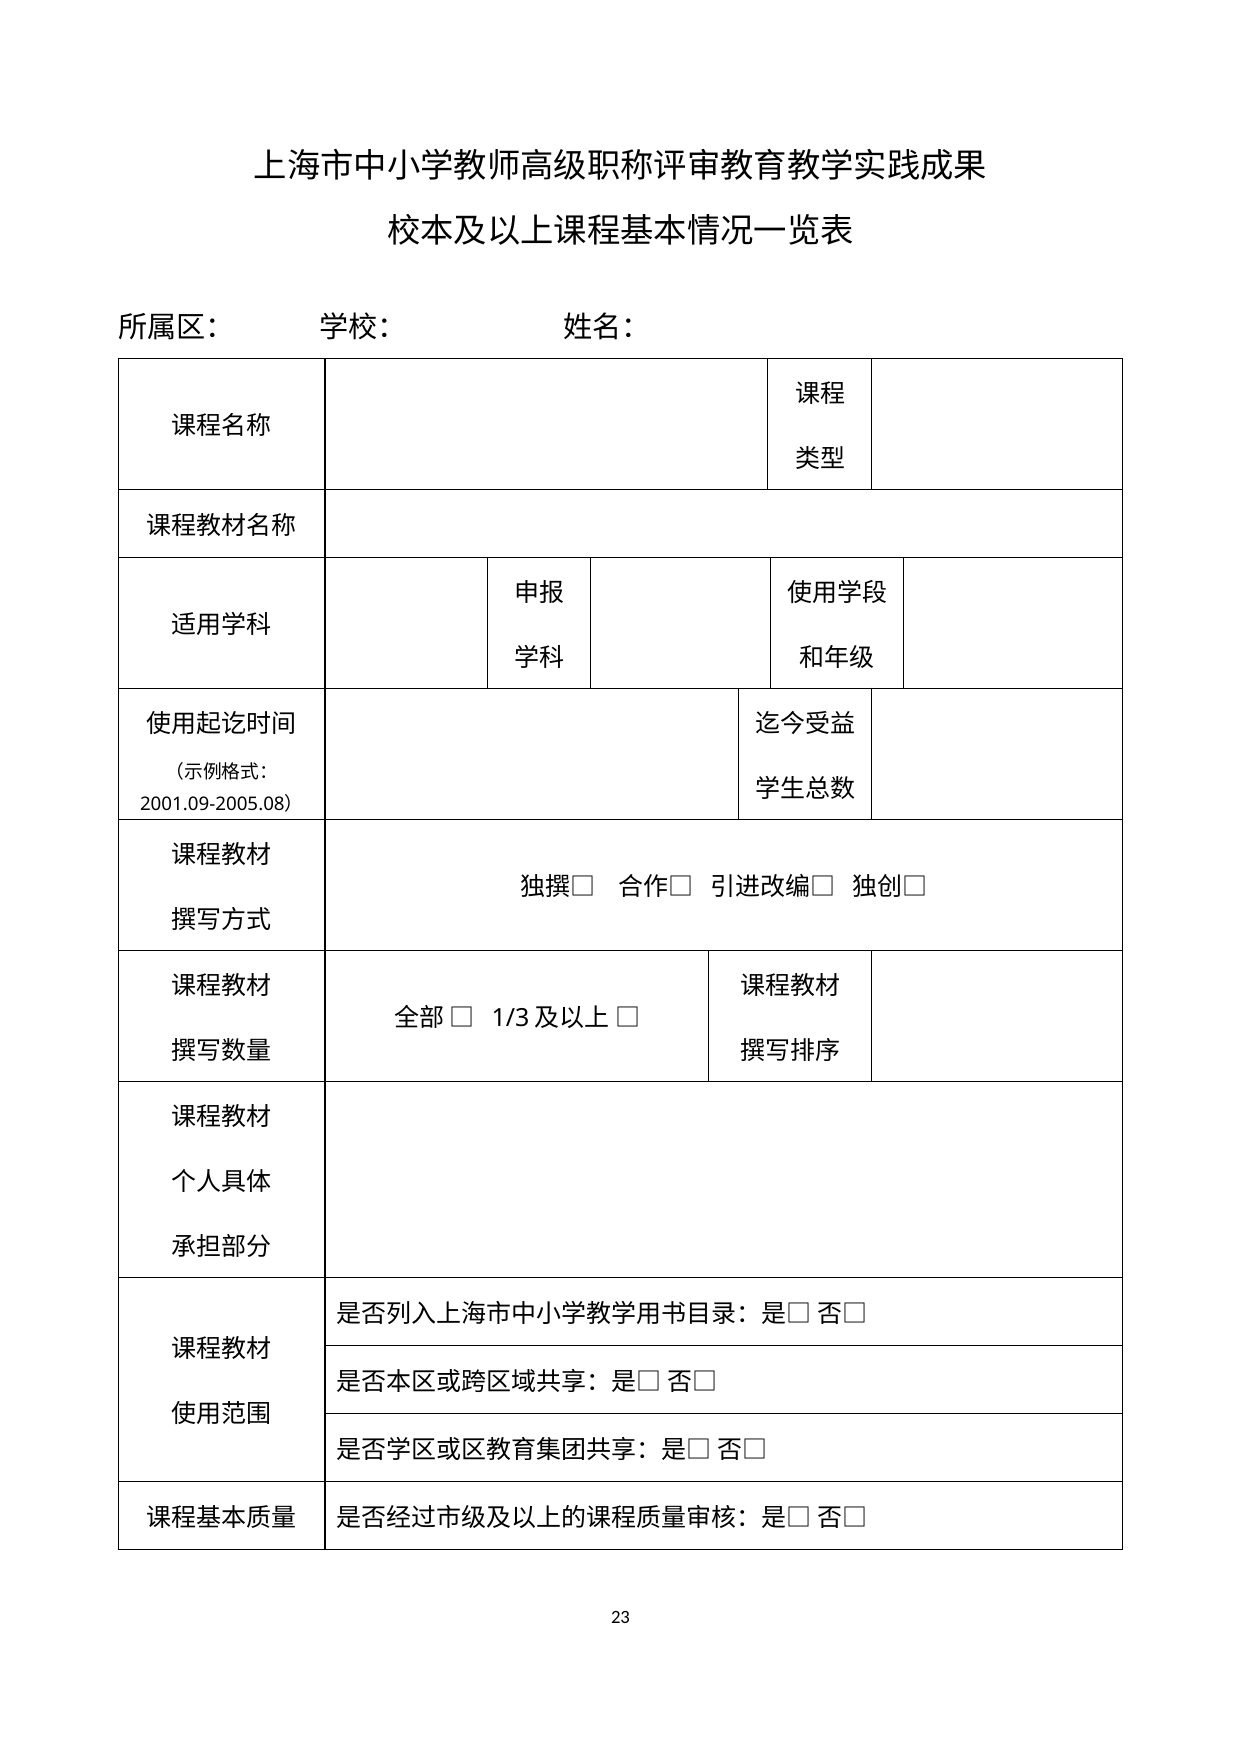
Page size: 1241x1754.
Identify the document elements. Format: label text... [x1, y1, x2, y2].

table_cell [326, 689, 738, 819]
table_header 课程名称 [119, 359, 324, 489]
table_cell 课程教材 使用范围 [119, 1278, 324, 1481]
table_cell 申报 学科 [488, 558, 590, 688]
table_cell 课程教材名称 [119, 490, 324, 557]
text 所属区： 学校： 姓名： [118, 293, 1122, 358]
table_cell [872, 689, 1122, 819]
table_header 课程 类型 [768, 359, 871, 489]
table_cell [326, 1082, 1122, 1277]
table_cell [904, 558, 1122, 688]
table_cell 全部 □ 1/3及以上 □ [326, 951, 708, 1081]
table_cell 课程教材 个人具体 承担部分 [119, 1082, 324, 1277]
table_cell 是否经过市级及以上的课程质量审核：是□ 否□ [326, 1482, 1122, 1548]
table_cell 是否本区或跨区域共享：是□ 否□ [326, 1346, 1122, 1413]
text 上海市中小学教师高级职称评审教育教学实践成果 [118, 130, 1122, 195]
table_cell 独撰□ 合作□ 引进改编□ 独创□ [326, 820, 1122, 950]
text 校本及以上课程基本情况一览表 [118, 195, 1122, 260]
table_cell 课程教材 撰写数量 [119, 951, 324, 1081]
table_cell [872, 951, 1122, 1081]
table_cell 使用学段和年级 [771, 558, 903, 688]
table_header [872, 359, 1122, 489]
table_cell [591, 558, 770, 688]
table_cell [326, 558, 487, 688]
table_cell 课程教材 撰写方式 [119, 820, 324, 950]
table_header [326, 359, 767, 489]
table_cell 适用学科 [119, 558, 324, 688]
table_cell [326, 490, 1122, 557]
table_cell 使用起讫时间 （示例格式：2001.09-2005.08） [119, 689, 324, 819]
table_cell 迄今受益学生总数 [739, 689, 871, 819]
table_cell 课程教材 撰写排序 [709, 951, 871, 1081]
table_cell 是否列入上海市中小学教学用书目录：是□ 否□ [326, 1278, 1122, 1345]
table_cell 课程基本质量 [119, 1482, 324, 1548]
table_cell 是否学区或区教育集团共享：是□ 否□ [326, 1414, 1122, 1481]
